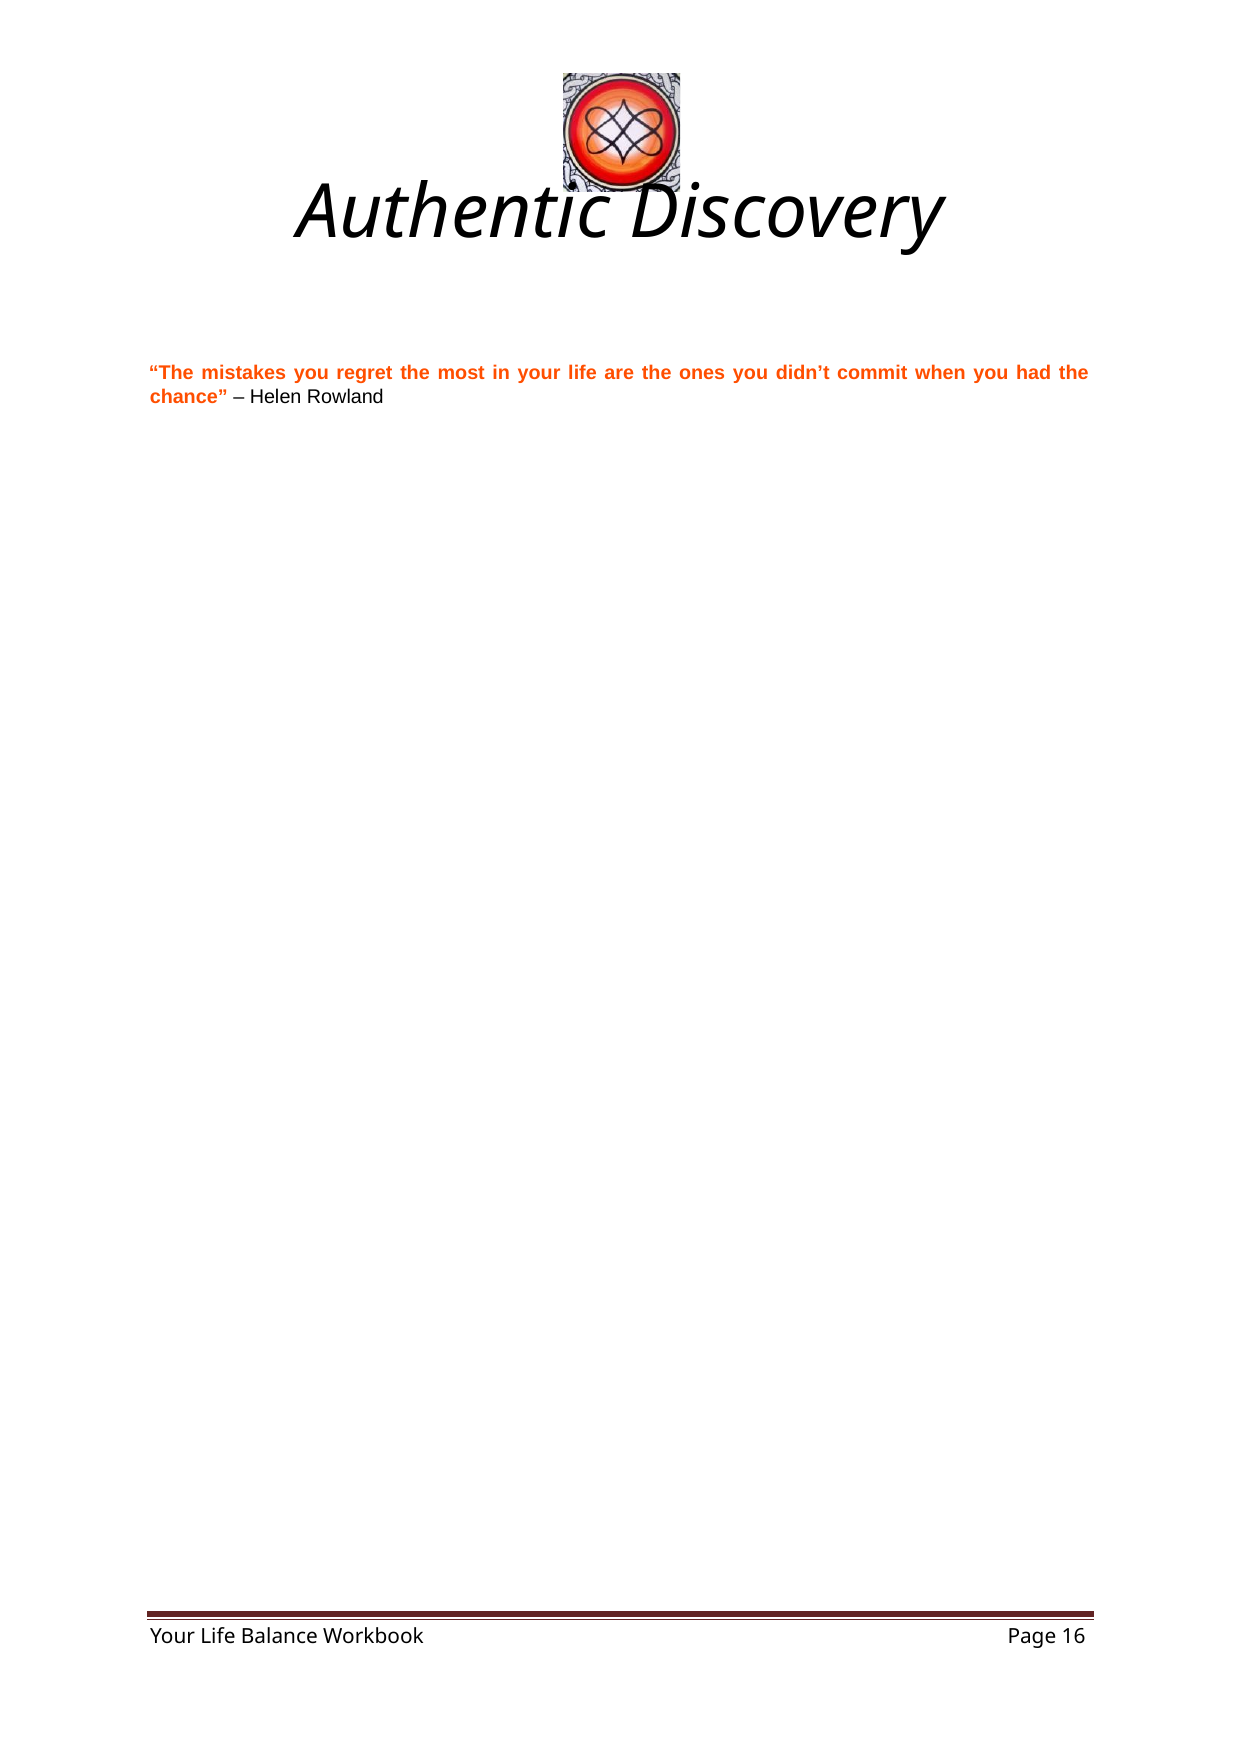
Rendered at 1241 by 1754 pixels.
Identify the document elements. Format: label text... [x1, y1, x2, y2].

picture [563, 73, 681, 192]
text “The mistakes you regret the most in your life are the ones you didn’t commit when you had the chance” – Helen Rowland [148, 361, 1091, 407]
